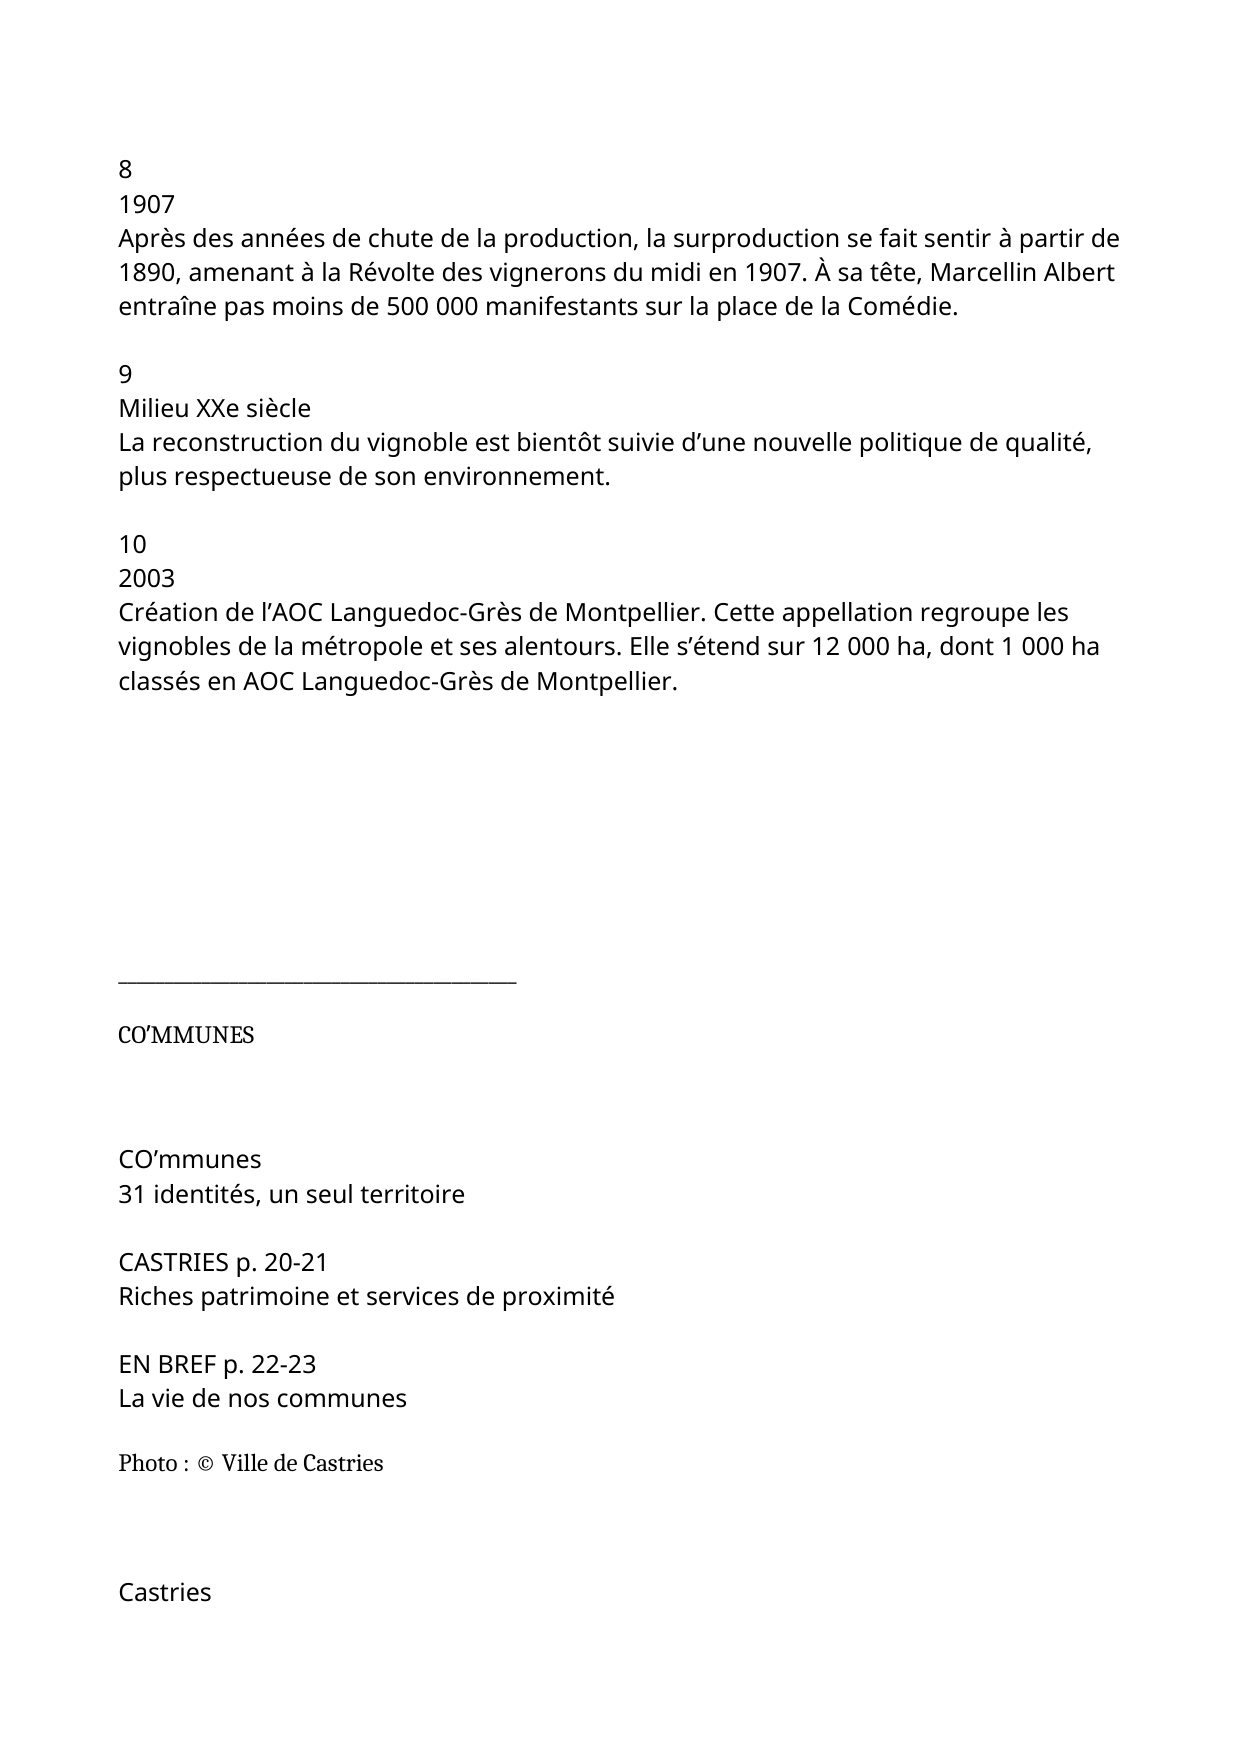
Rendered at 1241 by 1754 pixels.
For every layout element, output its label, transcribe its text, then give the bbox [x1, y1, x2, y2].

text CASTRIES p. 20-21 [118, 1244, 1122, 1278]
text 8 [118, 152, 1122, 186]
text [118, 1278, 1122, 1312]
text ___________________________________________ [118, 959, 1122, 988]
text 9 [118, 357, 1122, 391]
text Création de l’AOC Languedoc-Grès de Montpellier. Cette appellation regroupe les vignobles de la métropole et ses alentours. Elle s’étend sur 12 000 ha, dont 1 000 ha classés en AOC Languedoc-Grès de Montpellier. [118, 595, 1122, 697]
text 10 [118, 527, 1122, 561]
text CO’mmunes [118, 1142, 1122, 1176]
text 31 identités, un seul territoire [118, 1176, 1122, 1210]
text Milieu XXe siècle [118, 391, 1122, 425]
text EN BREF p. 22-23 [118, 1347, 1122, 1381]
text Après des années de chute de la production, la surproduction se fait sentir à partir de 1890, amenant à la Révolte des vignerons du midi en 1907. À sa tête, Marcellin Albert entraîne pas moins de 500 000 manifestants sur la place de la Comédie. [118, 220, 1122, 322]
text 1907 [118, 186, 1122, 220]
text 2003 [118, 561, 1122, 595]
text La reconstruction du vignoble est bientôt suivie d’une nouvelle politique de qualité, plus respectueuse de son environnement. [118, 425, 1122, 493]
text La vie de nos communes [118, 1381, 1122, 1415]
text Photo : © Ville de Castries [118, 1449, 1122, 1477]
text CO’MMUNES [118, 1017, 1122, 1051]
text Castries [118, 1574, 1122, 1608]
